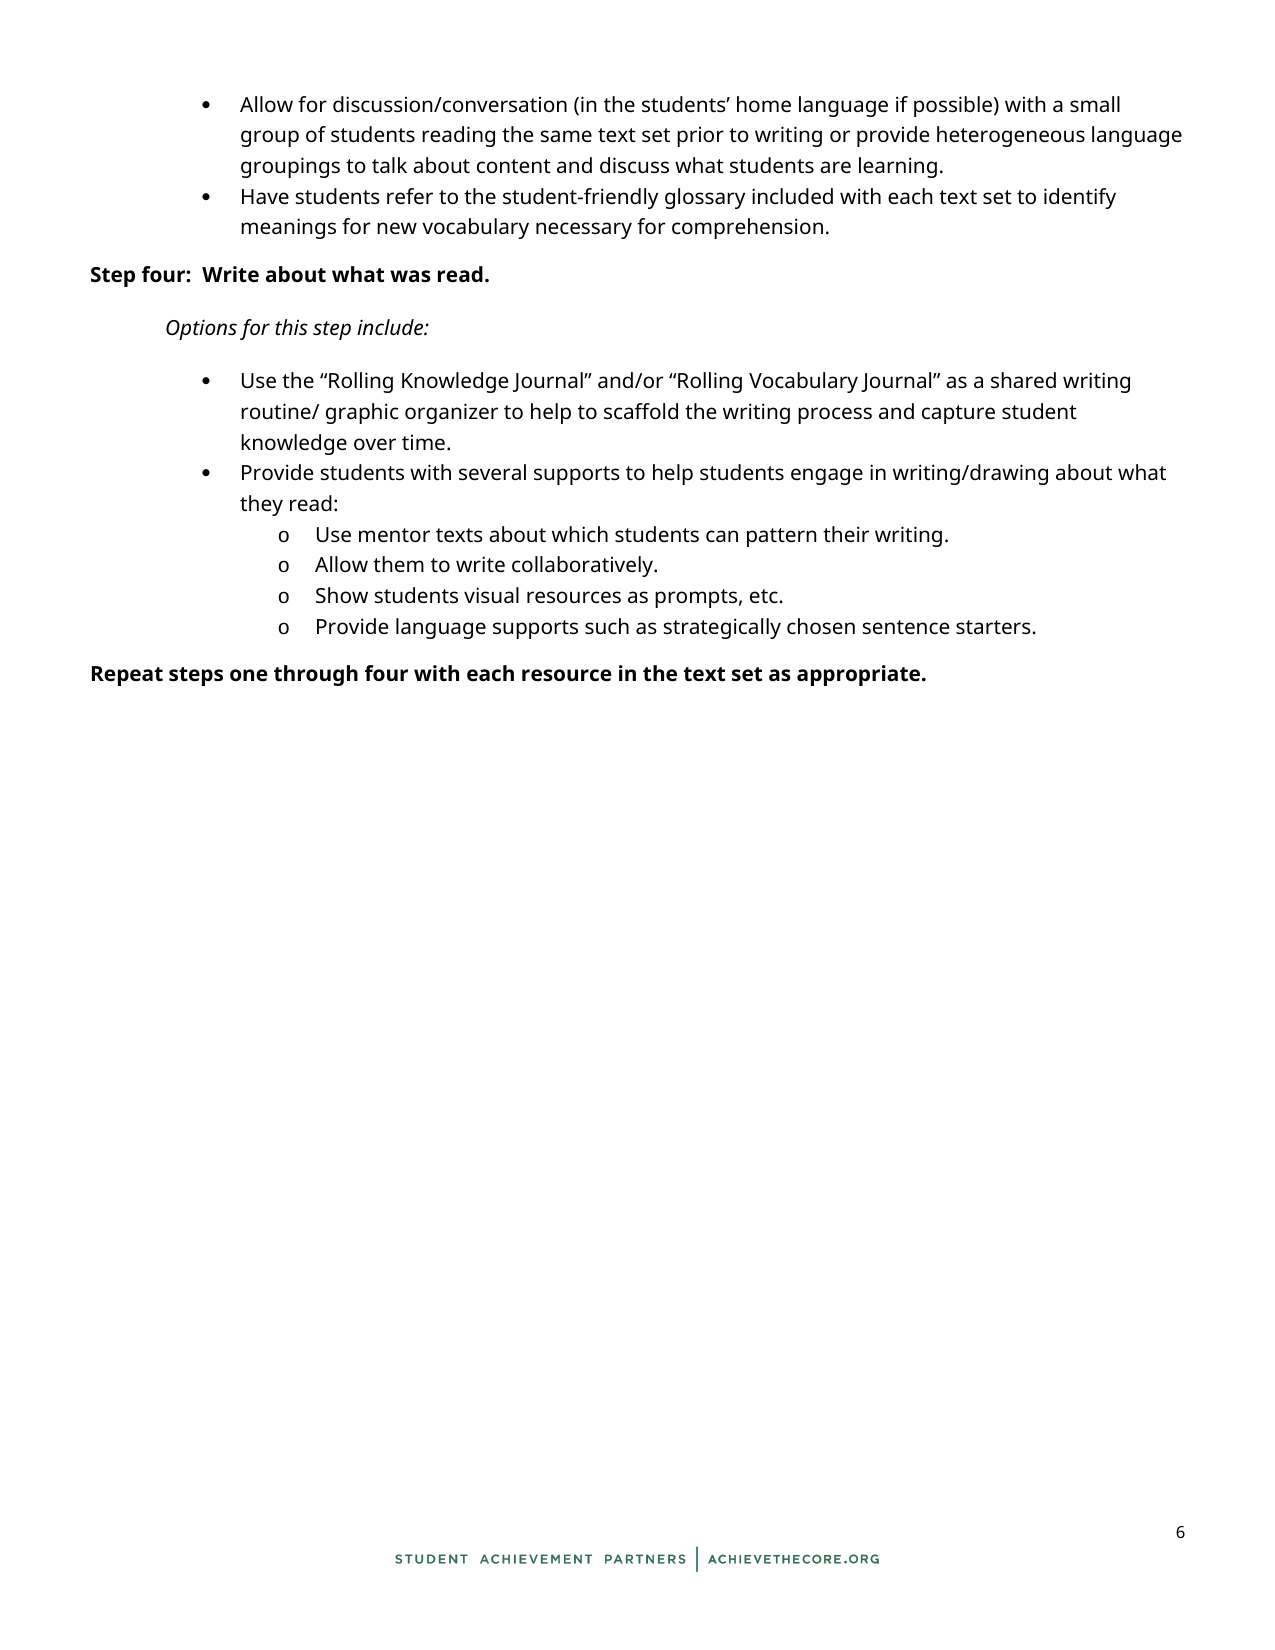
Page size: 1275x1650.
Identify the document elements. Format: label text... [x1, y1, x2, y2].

list Show students visual resources as prompts, etc. [277, 581, 1185, 610]
text Options for this step include: [90, 313, 1185, 342]
list Allow them to write collaboratively. [277, 551, 1185, 579]
list Provide students with several supports to help students engage in writing/drawing about what they read: [202, 458, 1185, 518]
text Repeat steps one through four with each resource in the text set as appropriate. [90, 659, 1185, 688]
list Use the “Rolling Knowledge Journal” and/or “Rolling Vocabulary Journal” as a shared writing routine/ graphic organizer to help to scaffold the writing process and capture student knowledge over time. [202, 367, 1185, 456]
text Step four: Write about what was read. [90, 260, 1185, 288]
picture [384, 1543, 892, 1575]
list Have students refer to the student-friendly glossary included with each text set to identify meanings for new vocabulary necessary for comprehension. [202, 182, 1185, 241]
list Use mentor texts about which students can pattern their writing. [277, 520, 1185, 548]
list Allow for discussion/conversation (in the students’ home language if possible) with a small group of students reading the same text set prior to writing or provide heterogeneous language groupings to talk about content and discuss what students are learning. [202, 90, 1185, 180]
list Provide language supports such as strategically chosen sentence starters. [277, 612, 1185, 641]
